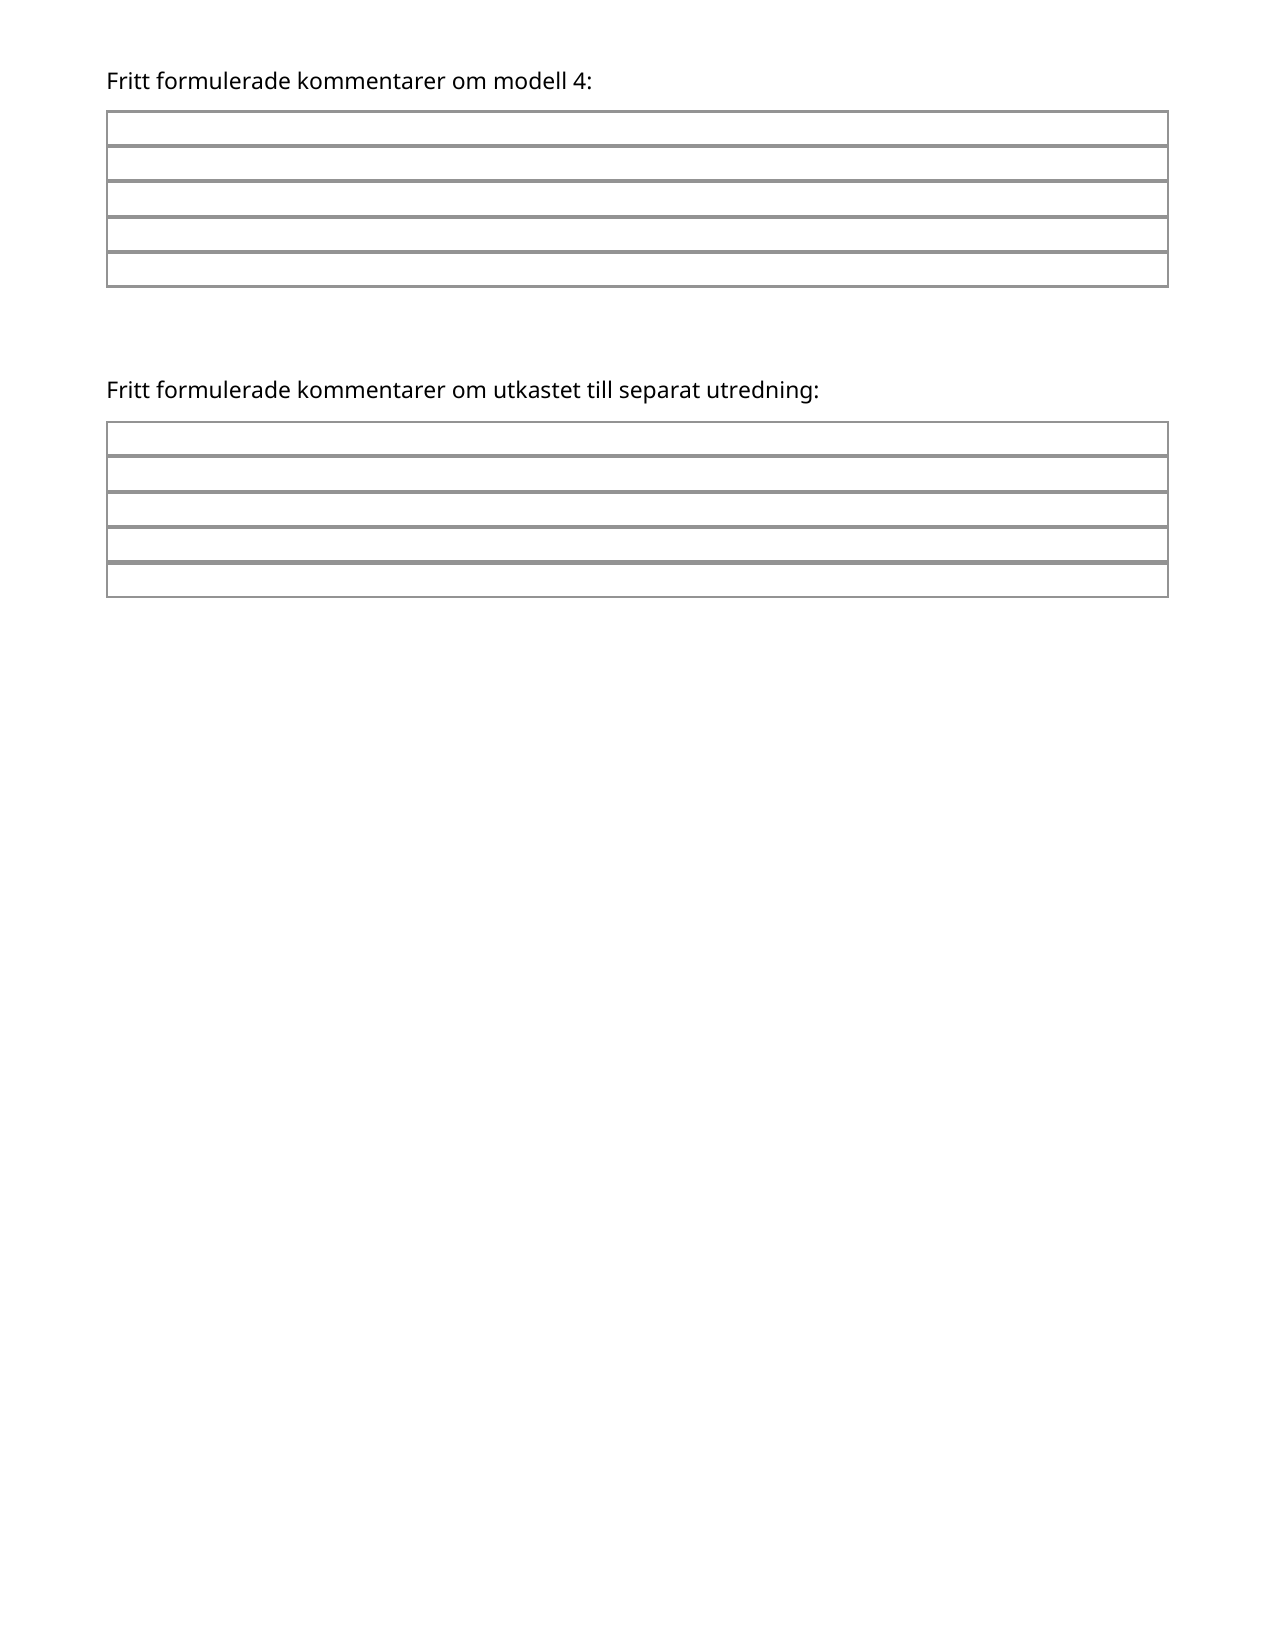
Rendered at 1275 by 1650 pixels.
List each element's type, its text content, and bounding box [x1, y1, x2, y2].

text Fritt formulerade kommentarer om utkastet till separat utredning: [106, 372, 1125, 405]
text Fritt formulerade kommentarer om modell 4: [106, 63, 1125, 96]
